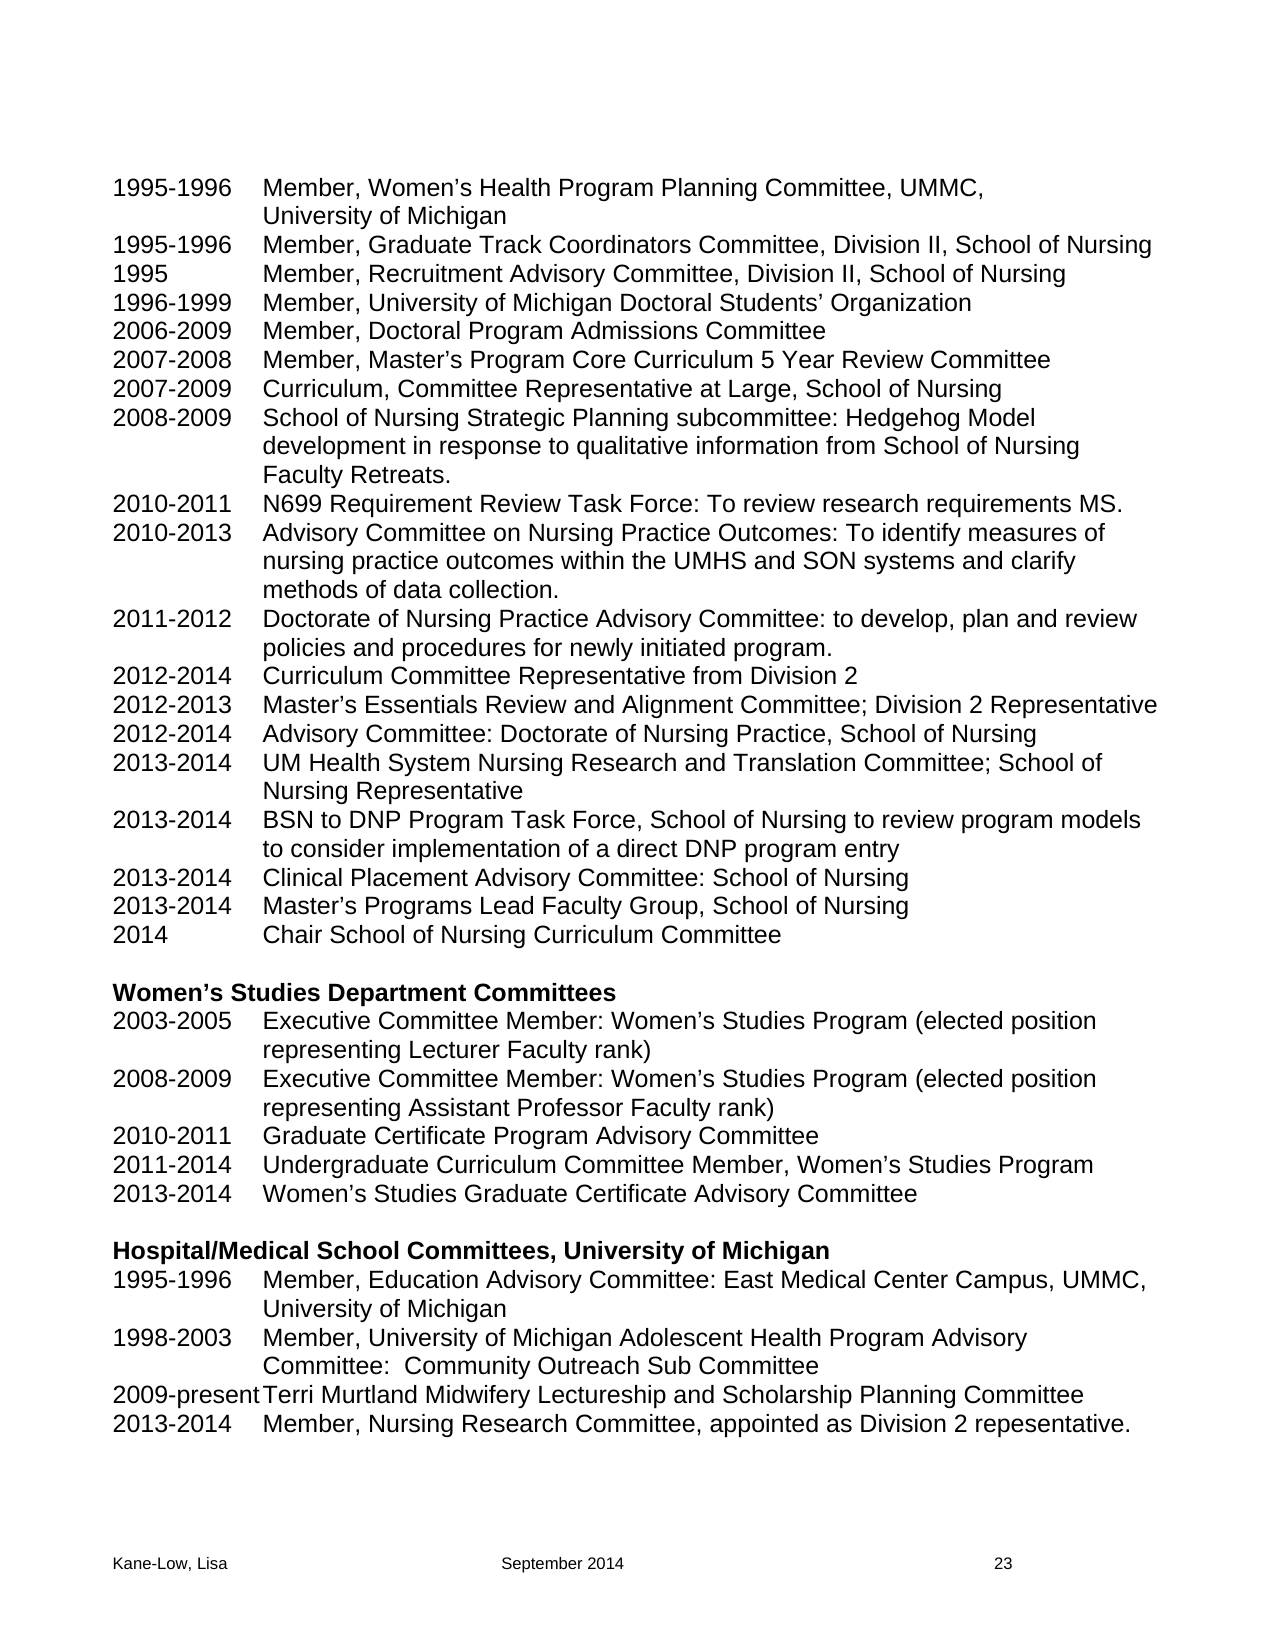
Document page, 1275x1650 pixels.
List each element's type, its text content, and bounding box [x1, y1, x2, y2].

text 2012-2014 Advisory Committee: Doctorate of Nursing Practice, School of Nursing [112, 719, 1162, 747]
text 2011-2012 Doctorate of Nursing Practice Advisory Committee: to develop, plan and review policies and procedures for newly initiated program. [112, 604, 1162, 661]
text 2010-2011 N699 Requirement Review Task Force: To review research requirements MS. [112, 489, 1162, 517]
text Hospital/Medical School Committees, University of Michigan [112, 1236, 1162, 1265]
text 2008-2009 Executive Committee Member: Women’s Studies Program (elected position representing Assistant Professor Faculty rank) [112, 1064, 1162, 1121]
text 2011-2014 Undergraduate Curriculum Committee Member, Women’s Studies Program [112, 1150, 1162, 1179]
text 2013-2014 UM Health System Nursing Research and Translation Committee; School of Nursing Representative [112, 747, 1162, 805]
text 2012-2013 Master’s Essentials Review and Alignment Committee; Division 2 Representative [112, 690, 1162, 719]
text 2012-2014 Curriculum Committee Representative from Division 2 [112, 661, 1162, 690]
text 2013-2014 BSN to DNP Program Task Force, School of Nursing to review program models to consider implementation of a direct DNP program entry [112, 805, 1162, 862]
text 2007-2009 Curriculum, Committee Representative at Large, School of Nursing [112, 374, 1162, 402]
text 2013-2014 Member, Nursing Research Committee, appointed as Division 2 repesentative. [112, 1409, 1162, 1437]
text 1996-1999 Member, University of Michigan Doctoral Students’ Organization [112, 287, 1162, 316]
text 1995-1996 Member, Women’s Health Program Planning Committee, UMMC, [112, 172, 1162, 201]
text 2013-2014 Clinical Placement Advisory Committee: School of Nursing [112, 862, 1162, 891]
text 2008-2009 School of Nursing Strategic Planning subcommittee: Hedgehog Model development in response to qualitative information from School of Nursing Faculty Retreats. [112, 402, 1162, 489]
text 2006-2009 Member, Doctoral Program Admissions Committee [112, 316, 1162, 345]
text 2013-2014 Master’s Programs Lead Faculty Group, School of Nursing [112, 891, 1162, 920]
text 1995-1996 Member, Education Advisory Committee: East Medical Center Campus, UMMC, University of Michigan [112, 1265, 1162, 1322]
text Women’s Studies Department Committees [112, 977, 1162, 1006]
text 2007-2008 Member, Master’s Program Core Curriculum 5 Year Review Committee [112, 345, 1162, 374]
text 1995-1996 Member, Graduate Track Coordinators Committee, Division II, School of Nursing [112, 230, 1162, 259]
text 1998-2003 Member, University of Michigan Adolescent Health Program Advisory Committee: Community Outreach Sub Committee [112, 1322, 1162, 1380]
text 2003-2005 Executive Committee Member: Women’s Studies Program (elected position representing Lecturer Faculty rank) [112, 1006, 1162, 1064]
text 2014 Chair School of Nursing Curriculum Committee [112, 920, 1162, 949]
text 2013-2014 Women’s Studies Graduate Certificate Advisory Committee [112, 1179, 1162, 1207]
text 2010-2013 Advisory Committee on Nursing Practice Outcomes: To identify measures of nursing practice outcomes within the UMHS and SON systems and clarify methods of data collection. [112, 517, 1162, 604]
text 2009-present Terri Murtland Midwifery Lectureship and Scholarship Planning Committee [112, 1380, 1162, 1409]
text 2010-2011 Graduate Certificate Program Advisory Committee [112, 1121, 1162, 1150]
text University of Michigan [112, 201, 1162, 230]
text 1995 Member, Recruitment Advisory Committee, Division II, School of Nursing [112, 259, 1162, 287]
